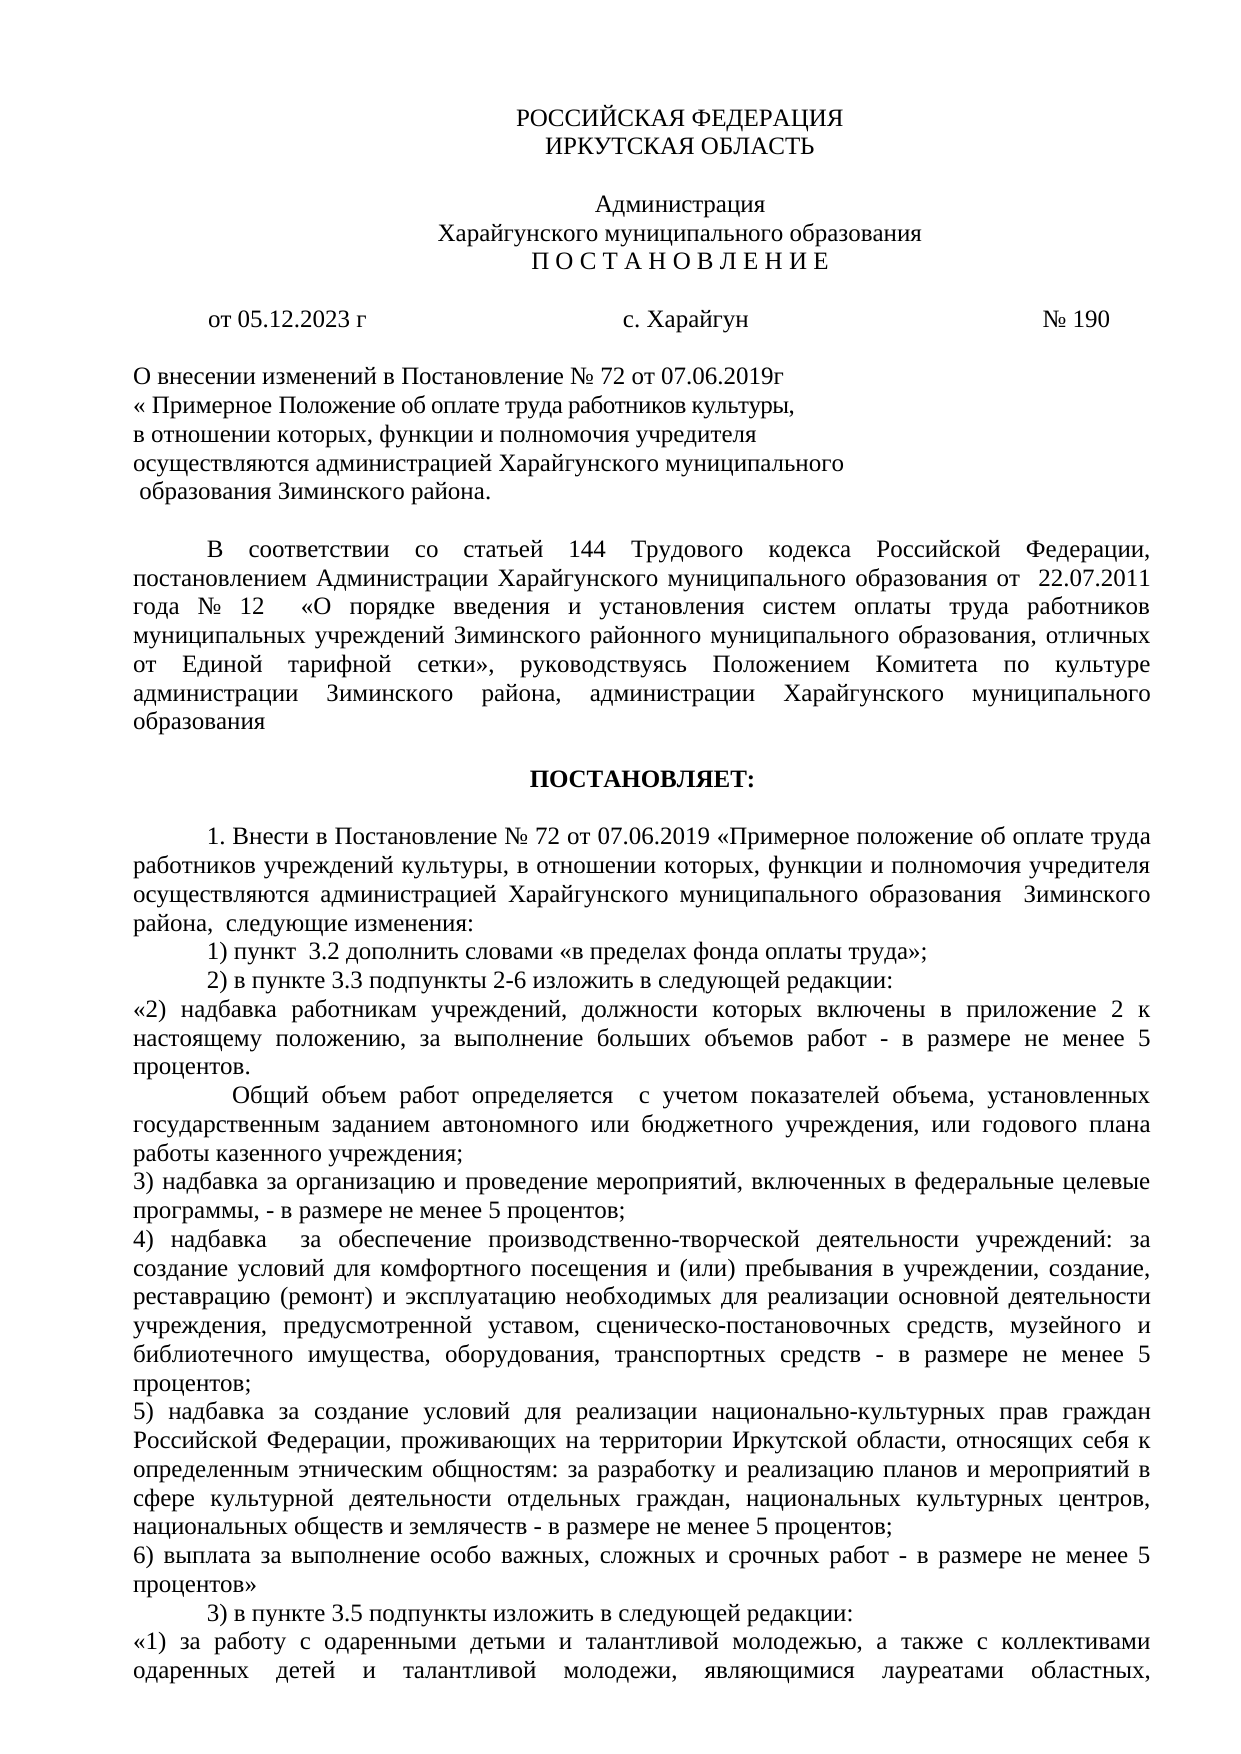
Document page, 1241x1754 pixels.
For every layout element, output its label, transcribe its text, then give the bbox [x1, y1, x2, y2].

list П О С Т А Н О В Л Е Н И Е [208, 246, 1152, 275]
title О внесении изменений в Постановление № 72 от 07.06.2019г [133, 361, 1152, 390]
list Администрация [208, 189, 1152, 218]
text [133, 1626, 1152, 1684]
title в отношении которых, функции и полномочия учредителя [133, 419, 1152, 448]
list от 05.12.2023 г с. Харайгун № 190 [208, 304, 1152, 333]
text 2) в пункте 3.3 подпункты 2-6 изложить в следующей редакции: [133, 965, 1152, 994]
title осуществляются администрацией Харайгунского муниципального [133, 448, 1152, 476]
list Харайгунского муниципального образования [208, 218, 1152, 246]
text 3) в пункте 3.5 подпункты изложить в следующей редакции: [133, 1598, 1152, 1626]
list РОССИЙСКАЯ ФЕДЕРАЦИЯ [208, 103, 1152, 131]
list ИРКУТСКАЯ ОБЛАСТЬ [208, 131, 1152, 160]
text 1. Внести в Постановление № 72 от 07.06.2019 «Примерное положение об оплате труда работников учреждений культуры, в отношении которых, функции и полномочия учредителя осуществляются администрацией Харайгунского муниципального образования Зиминского района, следующие изменения: [133, 821, 1152, 936]
text 5) надбавка за создание условий для реализации национально-культурных прав граждан Российской Федерации, проживающих на территории Иркутской области, относящих себя к определенным этническим общностям: за разработку и реализацию планов и мероприятий в сфере культурной деятельности отдельных граждан, национальных культурных центров, национальных обществ и землячеств - в размере не менее 5 процентов; [133, 1396, 1152, 1540]
text 3) надбавка за организацию и проведение мероприятий, включенных в федеральные целевые программы, - в размере не менее 5 процентов; [133, 1166, 1152, 1224]
title образования Зиминского района. [133, 476, 1152, 505]
text Общий объем работ определяется с учетом показателей объема, установленных государственным заданием автономного или бюджетного учреждения, или годового плана работы казенного учреждения; [133, 1080, 1152, 1166]
text «2) надбавка работникам учреждений, должности которых включены в приложение 2 к настоящему положению, за выполнение больших объемов работ - в размере не менее 5 процентов. [133, 994, 1152, 1080]
title « Примерное Положение об оплате труда работников культуры, [133, 390, 1152, 419]
text 6) выплата за выполнение особо важных, сложных и срочных работ - в размере не менее 5 процентов» [133, 1540, 1152, 1598]
text 1) пункт 3.2 дополнить словами «в пределах фонда оплаты труда»; [133, 936, 1152, 965]
text В соответствии со статьей 144 Трудового кодекса Российской Федерации, постановлением Администрации Харайгунского муниципального образования от 22.07.2011 года № 12 «О порядке введения и установления систем оплаты труда работников муниципальных учреждений Зиминского районного муниципального образования, отличных от Единой тарифной сетки», руководствуясь Положением Комитета по культуре администрации Зиминского района, администрации Харайгунского муниципального образования [133, 534, 1152, 735]
text 4) надбавка за обеспечение производственно-творческой деятельности учреждений: за создание условий для комфортного посещения и (или) пребывания в учреждении, создание, реставрацию (ремонт) и эксплуатацию необходимых для реализации основной деятельности учреждения, предусмотренной уставом, сценическо-постановочных средств, музейного и библиотечного имущества, оборудования, транспортных средств - в размере не менее 5 процентов; [133, 1224, 1152, 1396]
text ПОСТАНОВЛЯЕТ: [133, 764, 1152, 793]
